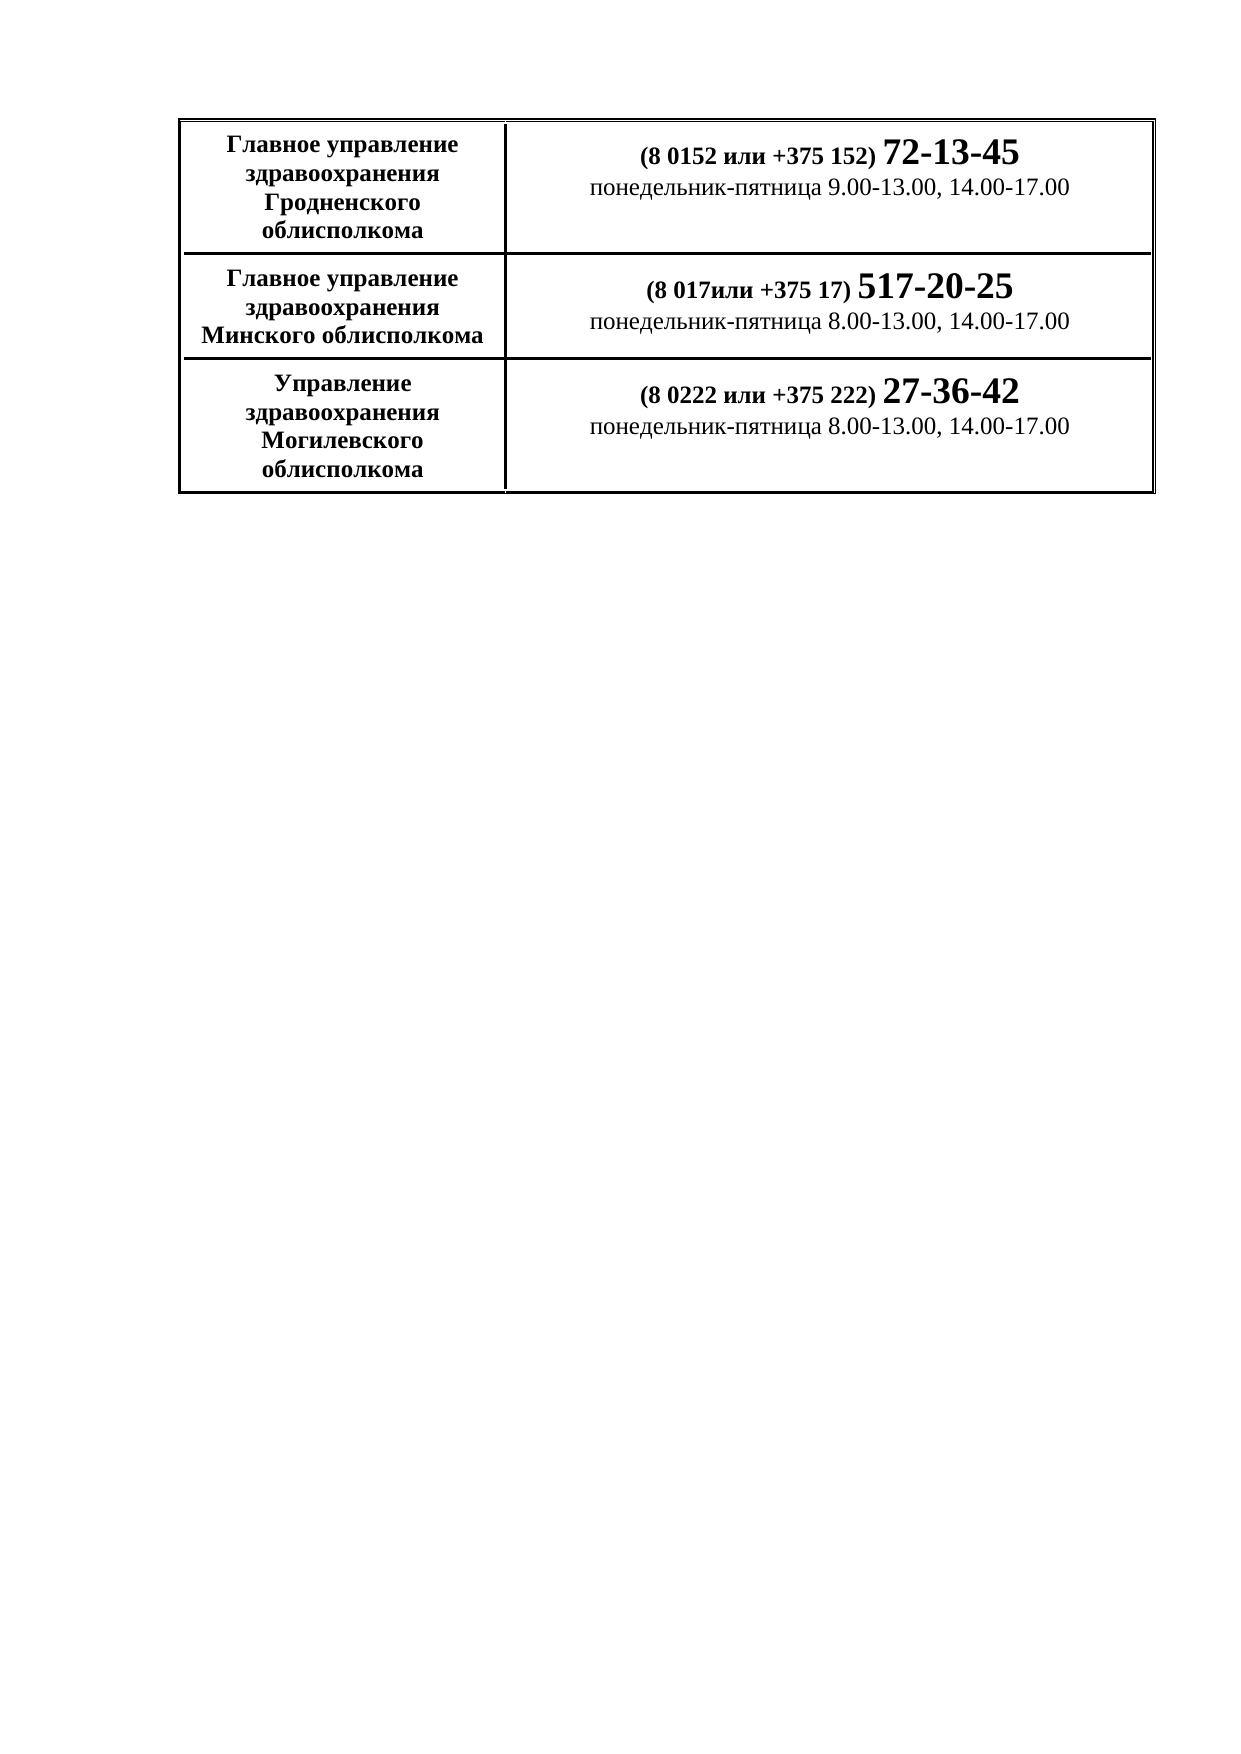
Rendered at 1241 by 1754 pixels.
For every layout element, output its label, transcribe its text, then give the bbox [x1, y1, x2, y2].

table_cell (8 0152 или +375 152) 72-13-45 понедельник-пятница 9.00-13.00, 14.00-17.00 [505, 122, 1152, 252]
table_cell (8 0222 или +375 222) 27-36-42 понедельник-пятница 8.00-13.00, 14.00-17.00 [505, 357, 1152, 491]
table_cell Управление здравоохранения Могилевского облисполкома [181, 357, 505, 491]
table_cell (8 017или +375 17) 517-20-25 понедельник-пятница 8.00-13.00, 14.00-17.00 [507, 252, 1152, 357]
table_cell Главное управление здравоохранения Гродненского облисполкома [181, 122, 505, 252]
table_cell Главное управление здравоохранения Минского облисполкома [181, 252, 504, 357]
